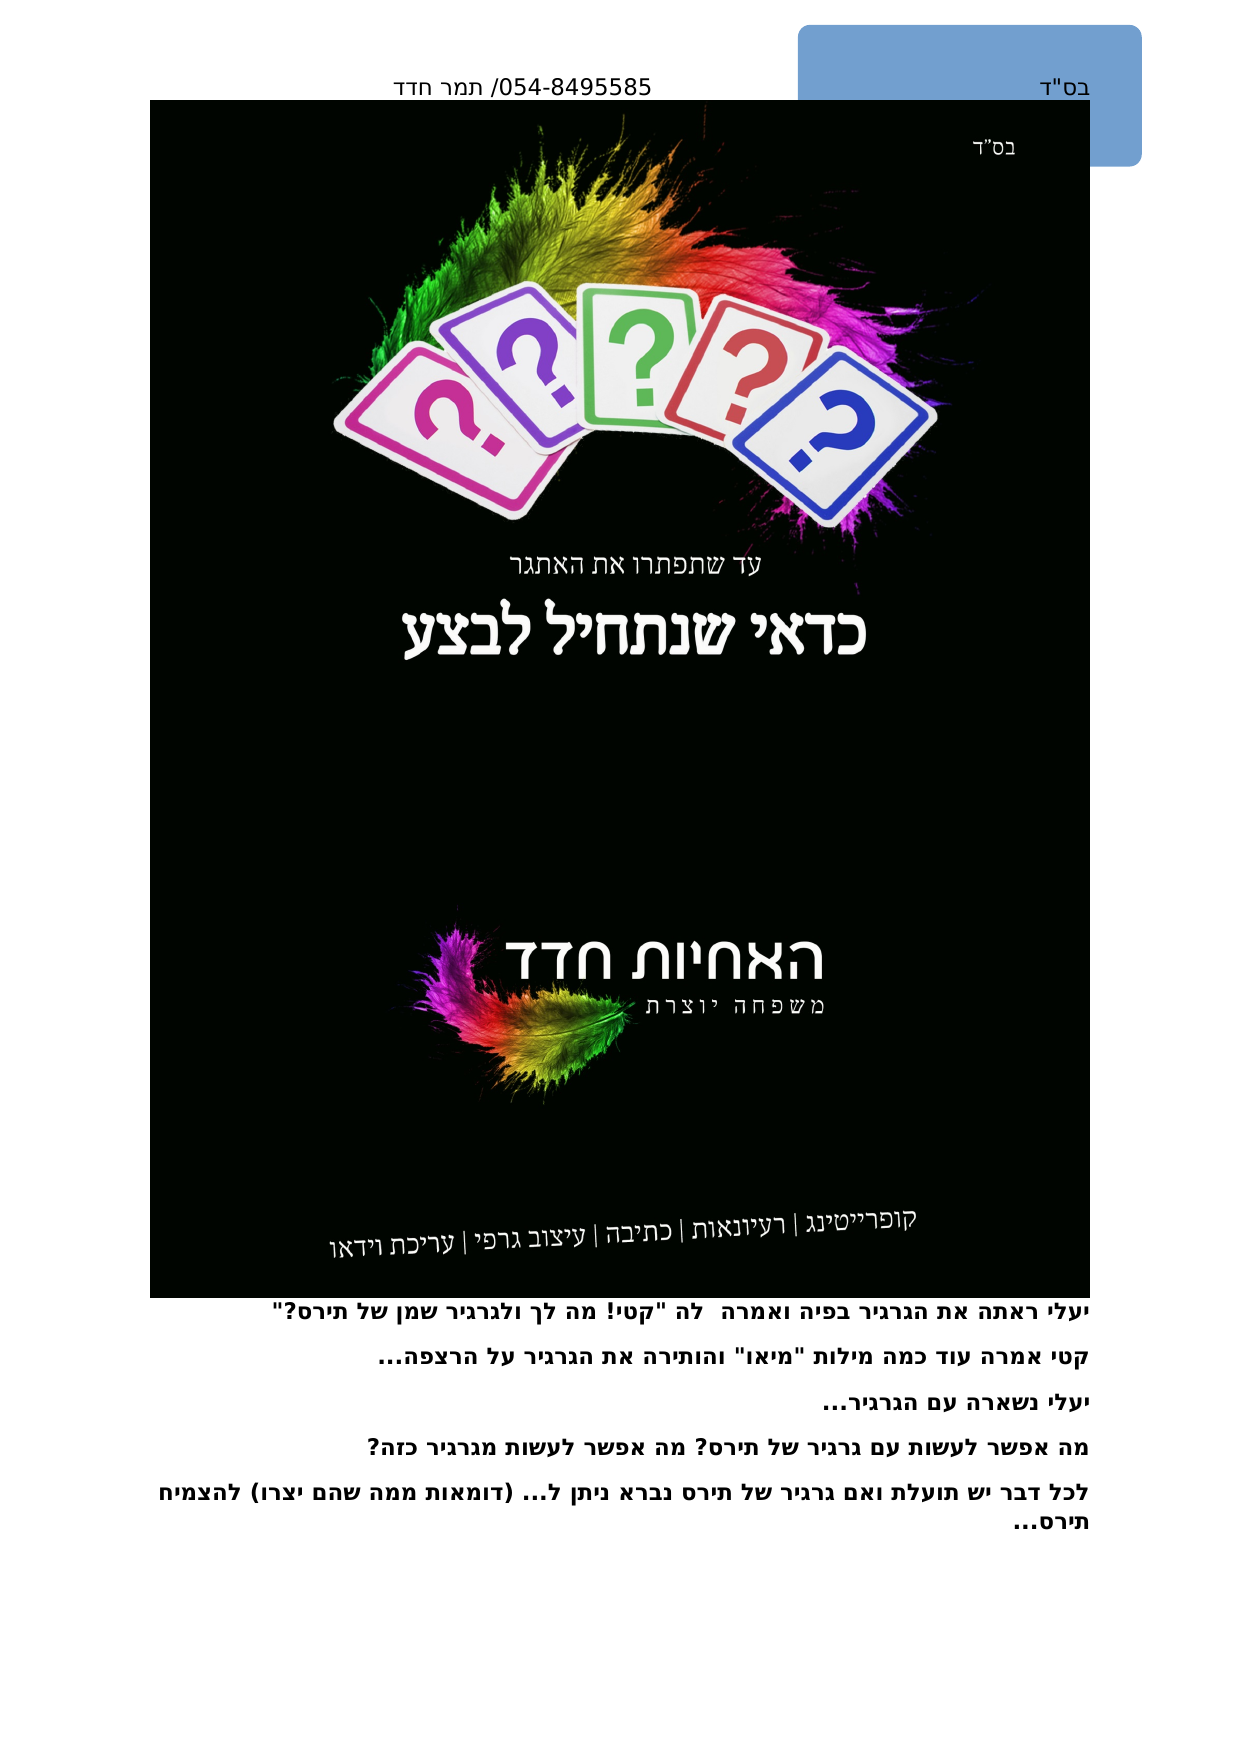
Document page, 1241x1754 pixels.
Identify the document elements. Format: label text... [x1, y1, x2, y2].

text יעלי ראתה את הגרגיר בפיה ואמרה לה "קטי! מה לך ולגרגיר שמן של תירס?" [150, 1298, 1090, 1324]
text קטי אמרה עוד כמה מילות "מיאו" והותירה את הגרגיר על הרצפה... [150, 1343, 1090, 1370]
text לכל דבר יש תועלת ואם גרגיר של תירס נברא ניתן ל... (דומאות ממה שהם יצרו) להצמיח תירס... [150, 1479, 1090, 1535]
text מה אפשר לעשות עם גרגיר של תירס? מה אפשר לעשות מגרגיר כזה? [150, 1434, 1090, 1461]
text יעלי נשארה עם הגרגיר... [150, 1389, 1090, 1415]
picture [150, 100, 1090, 1298]
